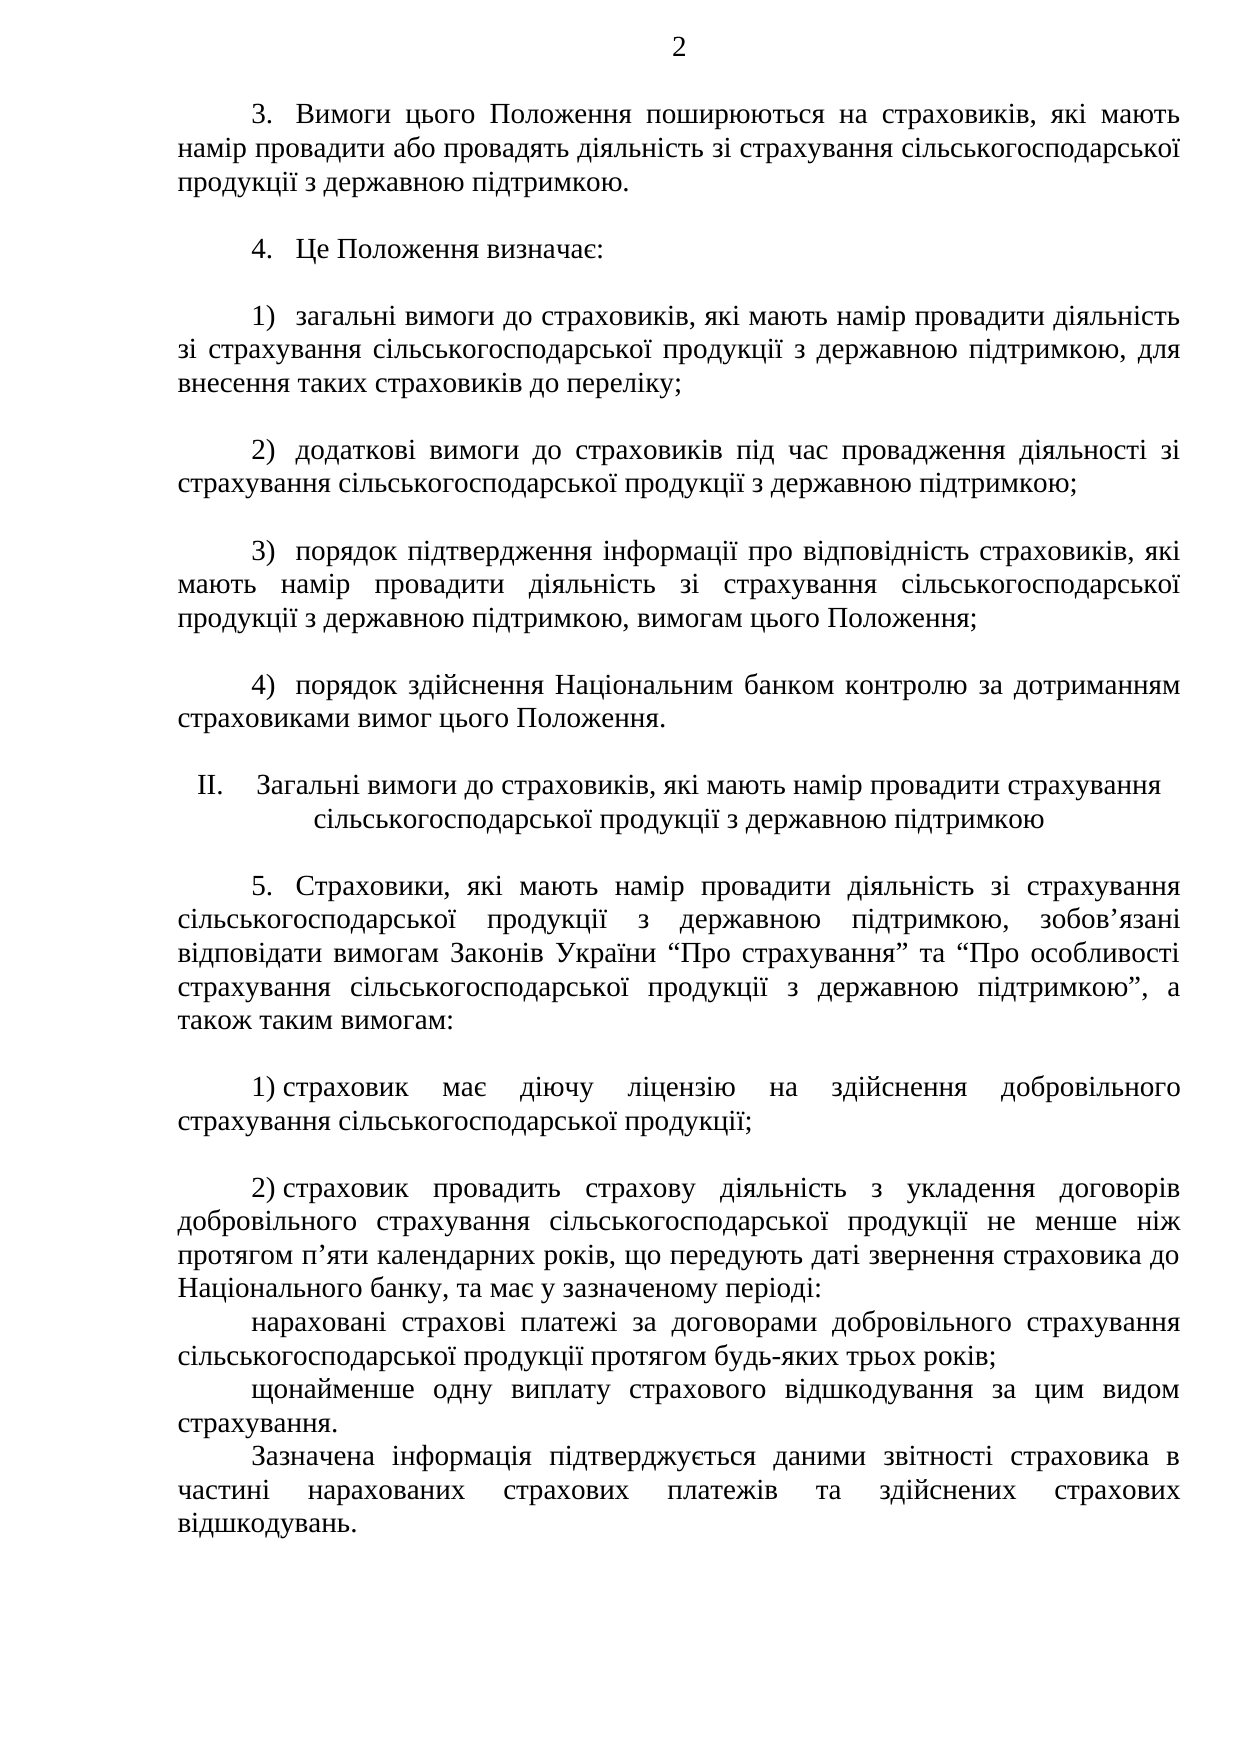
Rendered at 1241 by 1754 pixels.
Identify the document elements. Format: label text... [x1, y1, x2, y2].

list Вимоги цього Положення поширюються на страховиків, які мають намір провадити або провадять діяльність зі страхування сільськогосподарської продукції з державною підтримкою. [177, 97, 1181, 197]
list загальні вимоги до страховиків, які мають намір провадити діяльність зі страхування сільськогосподарської продукції з державною підтримкою, для внесення таких страховиків до переліку; [177, 298, 1181, 398]
text 2) страховик провадить страхову діяльність з укладення договорів добровільного страхування сільськогосподарської продукції не менше ніж протягом п’яти календарних років, що передують даті звернення страховика до Національного банку, та має у зазначеному періоді: [177, 1170, 1181, 1304]
text щонайменше одну виплату страхового відшкодування за цим видом страхування. [177, 1371, 1181, 1438]
list 1) страховик має діючу ліцензію на здійснення добровільного страхування сільськогосподарської продукції; [177, 1069, 1181, 1136]
text Зазначена інформація підтверджується даними звітності страховика в частині нарахованих страхових платежів та здійснених страхових відшкодувань. [177, 1438, 1181, 1539]
list порядок підтвердження інформації про відповідність страховиків, які мають намір провадити діяльність зі страхування сільськогосподарської продукції з державною підтримкою, вимогам цього Положення; [177, 533, 1181, 633]
list Страховики, які мають намір провадити діяльність зі страхування сільськогосподарської продукції з державною підтримкою, зобов’язані відповідати вимогам Законів України “Про страхування” та “Про особливості страхування сільськогосподарської продукції з державною підтримкою”, а також таким вимогам: [177, 868, 1181, 1036]
list порядок здійснення Національним банком контролю за дотриманням страховиками вимог цього Положення. [177, 667, 1181, 734]
text нараховані страхові платежі за договорами добровільного страхування сільськогосподарської продукції протягом будь-яких трьох років; [177, 1304, 1181, 1371]
list додаткові вимоги до страховиків під час провадження діяльності зі страхування сільськогосподарської продукції з державною підтримкою; [177, 432, 1181, 499]
list Загальні вимоги до страховиків, які мають намір провадити страхування сільськогосподарської продукції з державною підтримкою [177, 767, 1181, 834]
list Це Положення визначає: [177, 231, 1181, 264]
